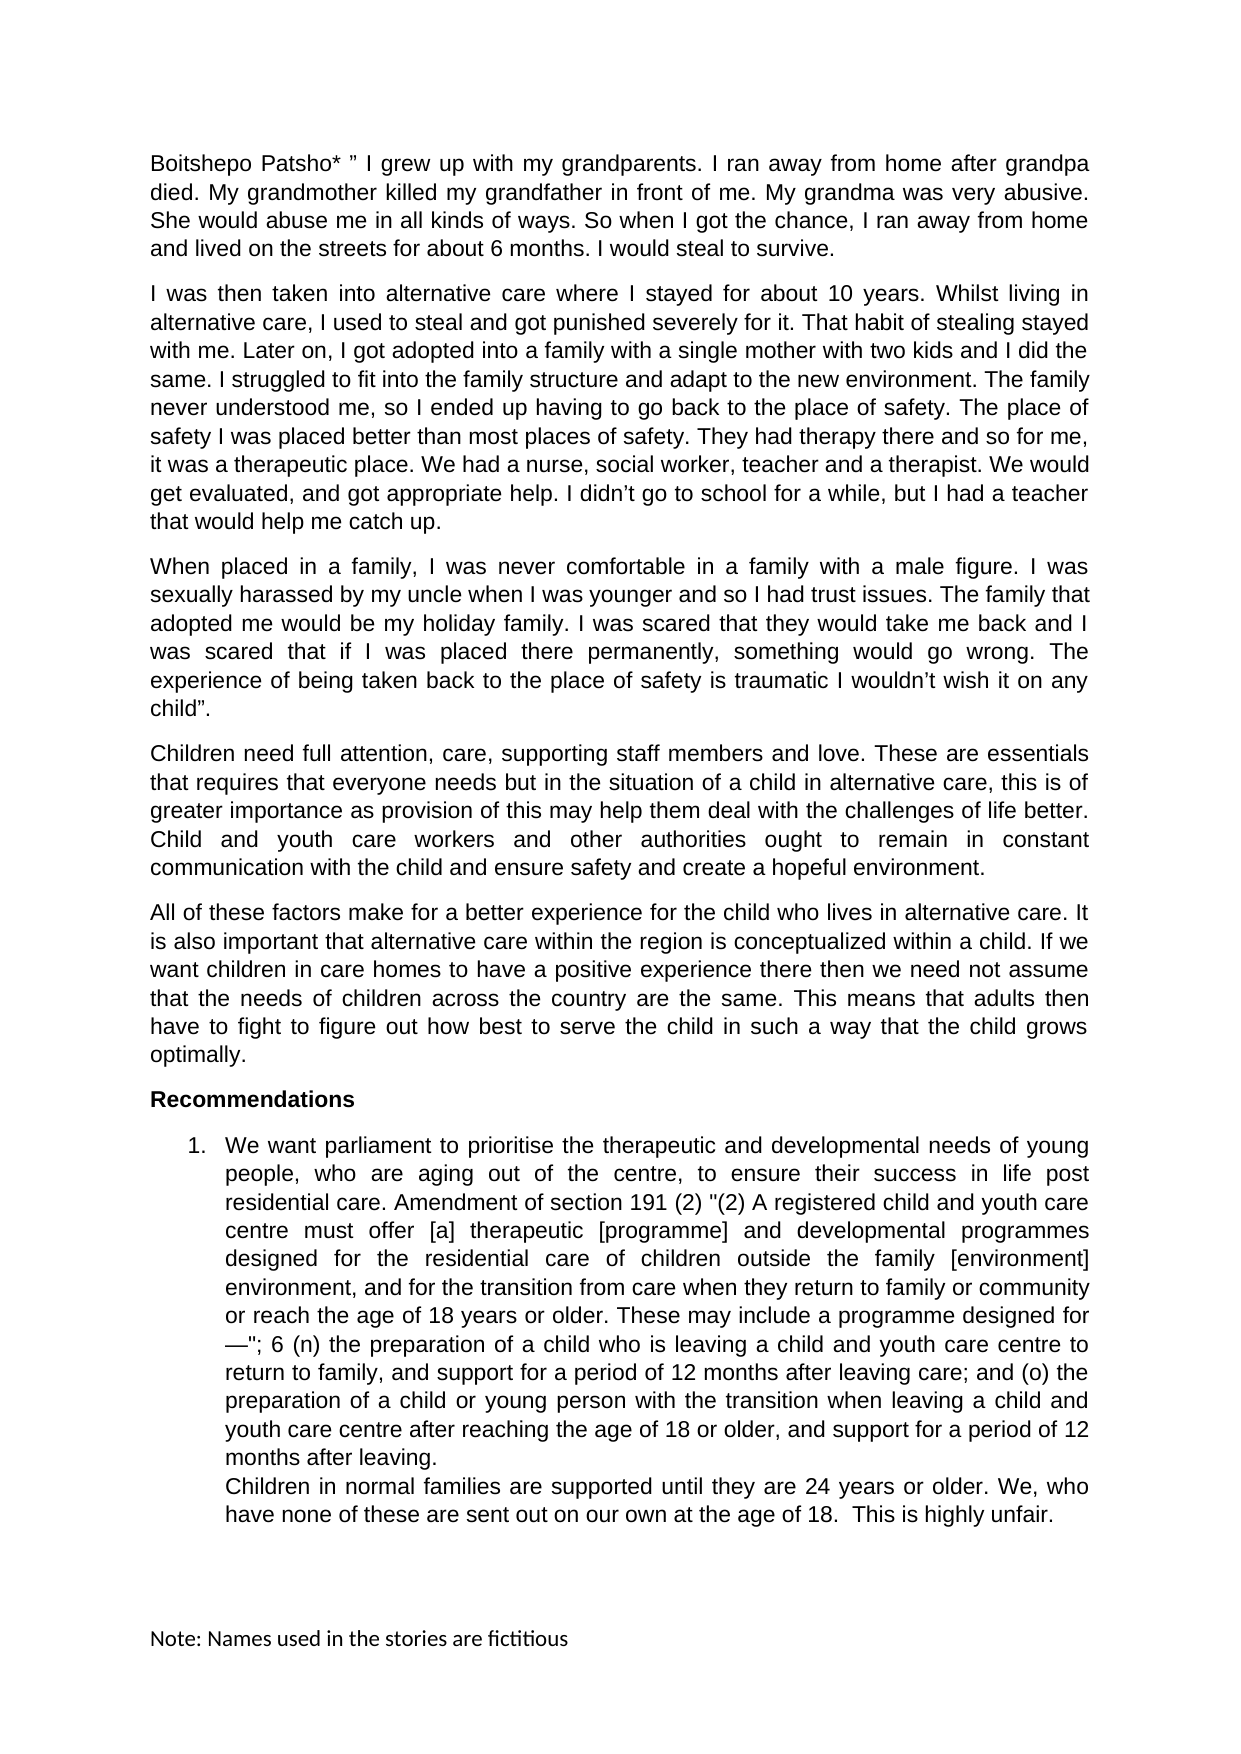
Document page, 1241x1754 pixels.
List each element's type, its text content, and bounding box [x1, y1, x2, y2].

text When placed in a family, I was never comfortable in a family with a male figure. I was sexually harassed by my uncle when I was younger and so I had trust issues. The family that adopted me would be my holiday family. I was scared that they would take me back and I was scared that if I was placed there permanently, something would go wrong. The experience of being taken back to the place of safety is traumatic I wouldn’t wish it on any child”. [150, 553, 1090, 722]
text I was then taken into alternative care where I stayed for about 10 years. Whilst living in alternative care, I used to steal and got punished severely for it. That habit of stealing stayed with me. Later on, I got adopted into a family with a single mother with two kids and I did the same. I struggled to fit into the family structure and adapt to the new environment. The family never understood me, so I ended up having to go back to the place of safety. The place of safety I was placed better than most places of safety. They had therapy there and so for me, it was a therapeutic place. We had a nurse, social worker, teacher and a therapist. We would get evaluated, and got appropriate help. I didn’t go to school for a while, but I had a teacher that would help me catch up. [150, 280, 1090, 534]
text Recommendations [150, 1086, 1090, 1113]
text Children need full attention, care, supporting staff members and love. These are essentials that requires that everyone needs but in the situation of a child in alternative care, this is of greater importance as provision of this may help them deal with the challenges of life better. Child and youth care workers and other authorities ought to remain in constant communication with the child and ensure safety and create a hopeful environment. [150, 740, 1090, 880]
list Children in normal families are supported until they are 24 years or older. We, who have none of these are sent out on our own at the age of 18. This is highly unfair. [225, 1473, 1090, 1528]
list We want parliament to prioritise the therapeutic and developmental needs of young people, who are aging out of the centre, to ensure their success in life post residential care. Amendment of section 191 (2) "(2) A registered child and youth care centre must offer [a] therapeutic [programme] and developmental programmes designed for the residential care of children outside the family [environment] environment, and for the transition from care when they return to family or community or reach the age of 18 years or older. These may include a programme designed for—"; 6 (n) the preparation of a child who is leaving a child and youth care centre to return to family, and support for a period of 12 months after leaving care; and (o) the preparation of a child or young person with the transition when leaving a child and youth care centre after reaching the age of 18 or older, and support for a period of 12 months after leaving. [187, 1132, 1090, 1471]
text Boitshepo Patsho* ” I grew up with my grandparents. I ran away from home after grandpa died. My grandmother killed my grandfather in front of me. My grandma was very abusive. She would abuse me in all kinds of ways. So when I got the chance, I ran away from home and lived on the streets for about 6 months. I would steal to survive. [150, 150, 1090, 262]
text All of these factors make for a better experience for the child who lives in alternative care. It is also important that alternative care within the region is conceptualized within a child. If we want children in care homes to have a positive experience there then we need not assume that the needs of children across the country are the same. This means that adults then have to fight to figure out how best to serve the child in such a way that the child grows optimally. [150, 899, 1090, 1068]
